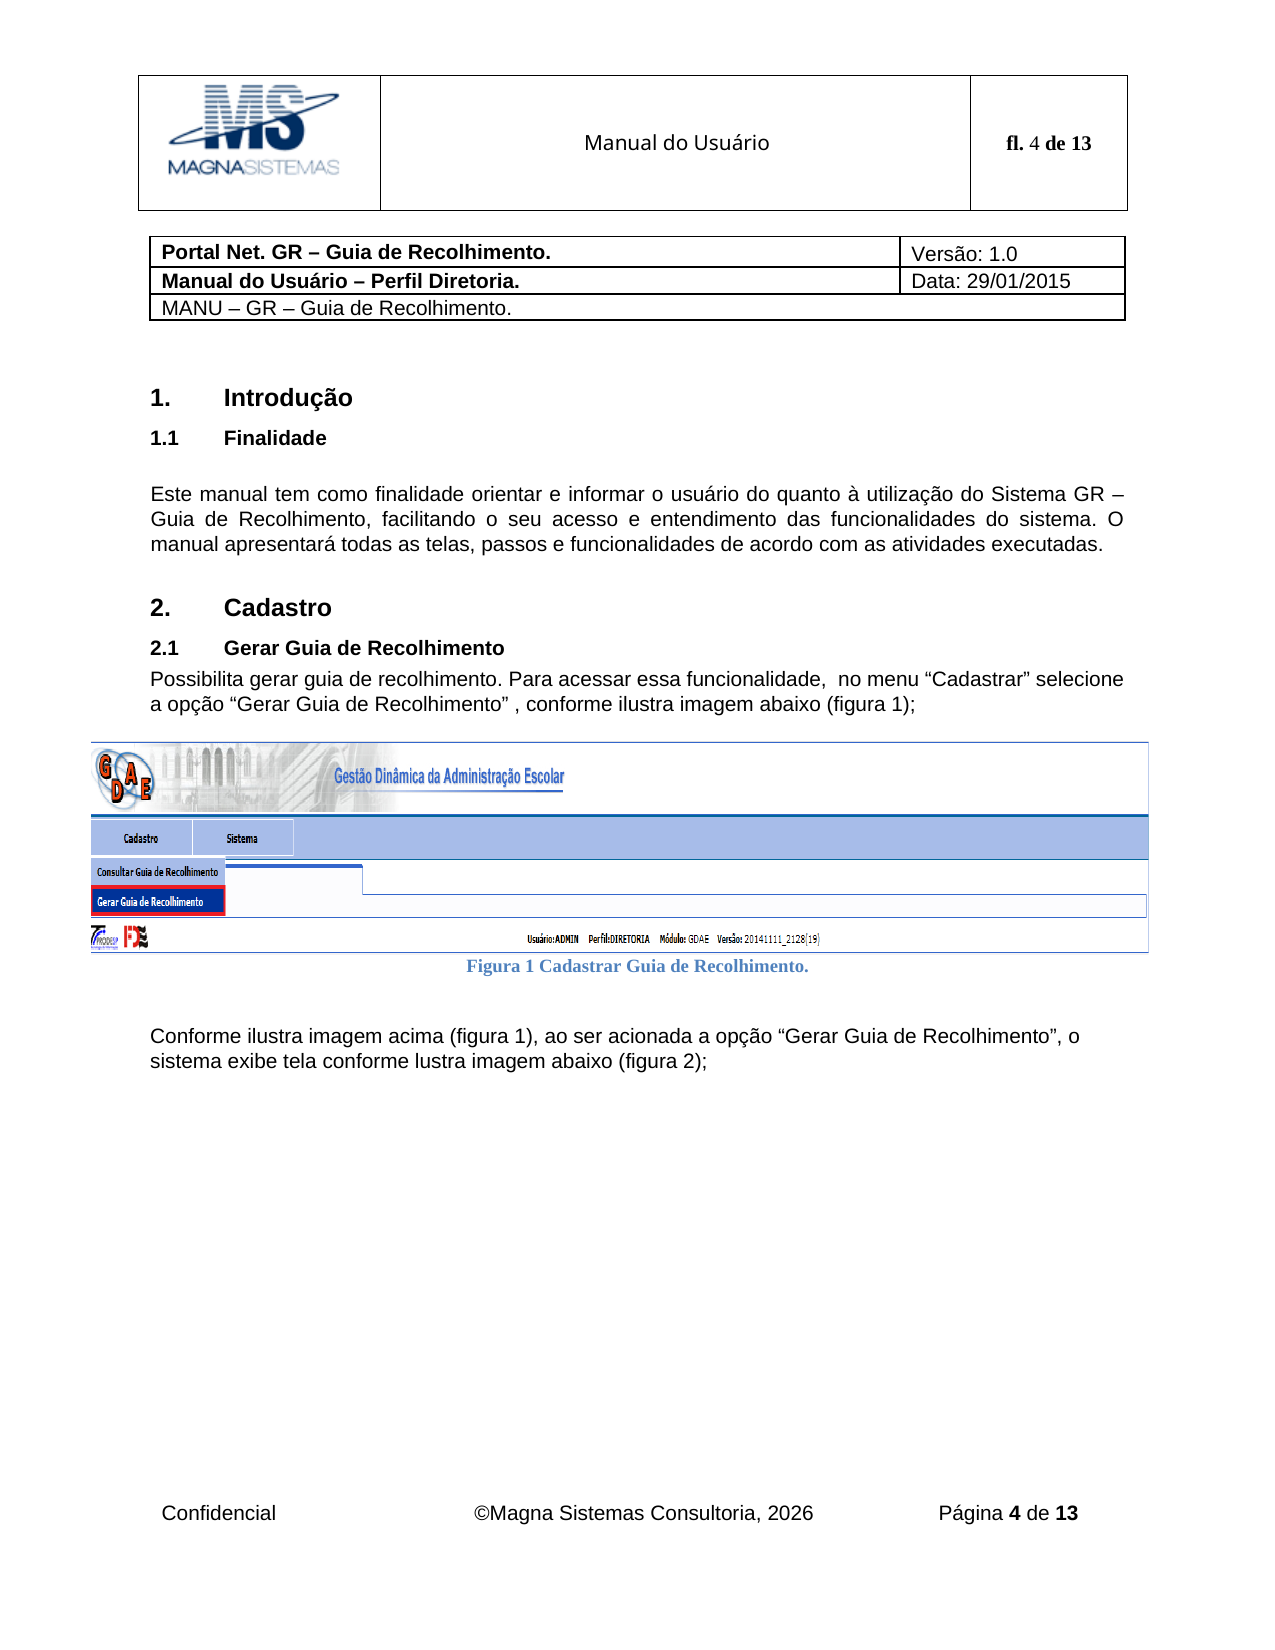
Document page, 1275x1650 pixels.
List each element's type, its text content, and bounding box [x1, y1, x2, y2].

subtitle Finalidade [150, 425, 1125, 450]
subtitle Gerar Guia de Recolhimento [150, 635, 1125, 660]
text Este manual tem como finalidade orientar e informar o usuário do quanto à utilização do Sistema GR – Guia de Recolhimento, facilitando o seu acesso e entendimento das funcionalidades do sistema. O manual apresentará todas as telas, passos e funcionalidades de acordo com as atividades executadas. [150, 481, 1125, 556]
picture [91, 818, 1149, 955]
text Conforme ilustra imagem acima (figura 1), ao ser acionada a opção “Gerar Guia de Recolhimento”, o sistema exibe tela conforme lustra imagem abaixo (figura 2); [150, 1022, 1125, 1072]
text Figura 1 Cadastrar Guia de Recolhimento. [150, 955, 1125, 977]
subtitle Cadastro [150, 593, 1125, 622]
text Possibilita gerar guia de recolhimento. Para acessar essa funcionalidade, no menu “Cadastrar” selecione a opção “Gerar Guia de Recolhimento” , conforme ilustra imagem abaixo (figura 1); [150, 666, 1125, 716]
picture [91, 741, 1149, 814]
picture [150, 76, 348, 181]
subtitle Introdução [150, 383, 1125, 412]
